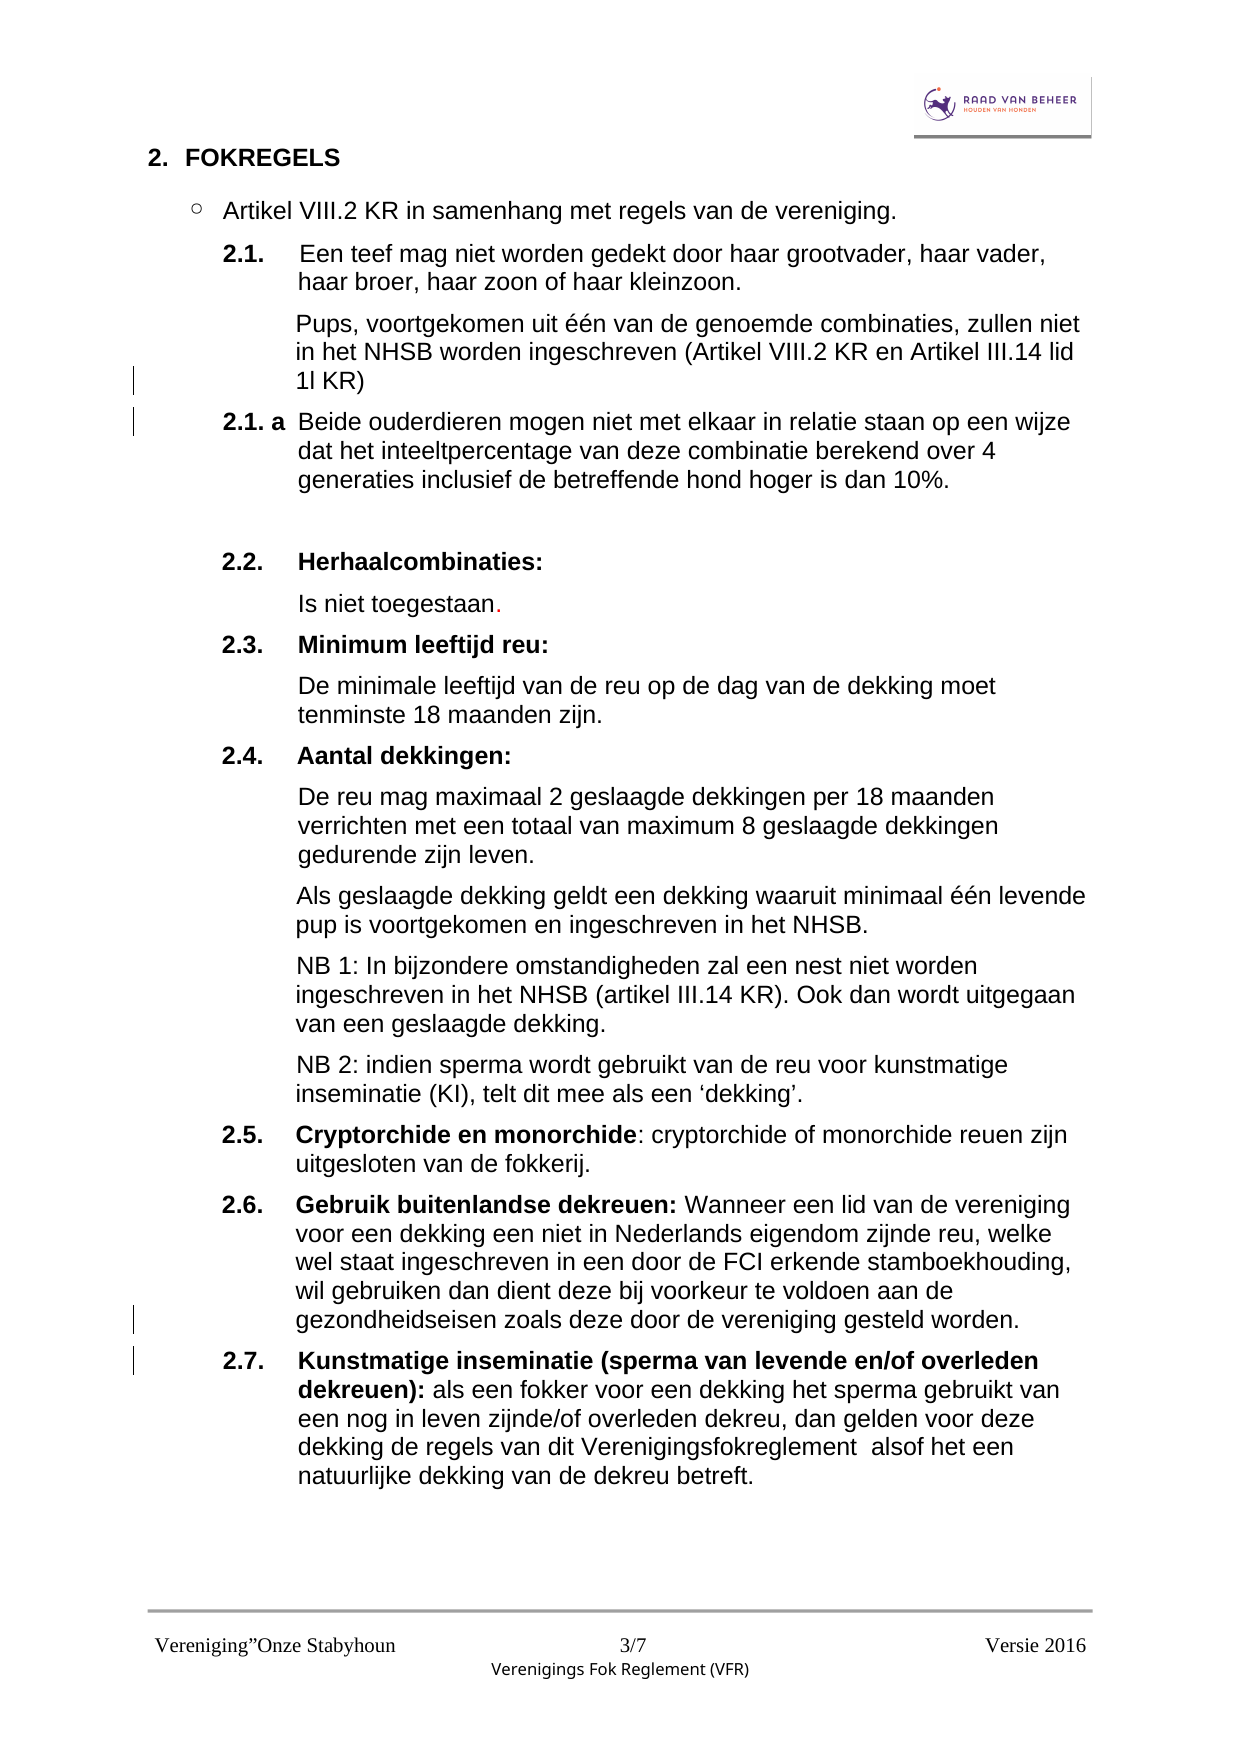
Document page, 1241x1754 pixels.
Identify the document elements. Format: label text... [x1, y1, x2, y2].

text De reu mag maximaal 2 geslaagde dekkingen per 18 maanden verrichten met een totaal van maximum 8 geslaagde dekkingen gedurende zijn leven. [298, 782, 1092, 869]
text 2.7. Kunstmatige inseminatie (sperma van levende en/of overleden dekreuen): als een fokker voor een dekking het sperma gebruikt van een nog in leven zijnde/of overleden dekreu, dan gelden voor deze dekking de regels van dit Verenigingsfokreglement alsof het een natuurlijke dekking van de dekreu betreft. [223, 1346, 1092, 1490]
text NB 2: indien sperma wordt gebruikt van de reu voor kunstmatige inseminatie (KI), telt dit mee als een ‘dekking’. [295, 1050, 1092, 1107]
text 2.3. Minimum leeftijd reu: [222, 630, 1092, 659]
text 2.5. Cryptorchide en monorchide: cryptorchide of monorchide reuen zijn uitgesloten van de fokkerij. [222, 1120, 1092, 1177]
list FOKREGELS [148, 143, 1092, 171]
text Pups, voortgekomen uit één van de genoemde combinaties, zullen niet in het NHSB worden ingeschreven (Artikel VIII.2 KR en Artikel III.14 lid 1l KR) [295, 309, 1092, 395]
text 2.2. Herhaalcombinaties: [222, 547, 1092, 576]
list Artikel VIII.2 KR in samenhang met regels van de vereniging. [148, 196, 1092, 226]
picture [914, 73, 1091, 135]
text 2.1. a Beide ouderdieren mogen niet met elkaar in relatie staan op een wijze dat het inteeltpercentage van deze combinatie berekend over 4 generaties inclusief de betreffende hond hoger is dan 10%. [223, 407, 1092, 494]
text 2.6. Gebruik buitenlandse dekreuen: Wanneer een lid van de vereniging voor een dekking een niet in Nederlands eigendom zijnde reu, welke wel staat ingeschreven in een door de FCI erkende stamboekhouding, wil gebruiken dan dient deze bij voorkeur te voldoen aan de gezondheidseisen zoals deze door de vereniging gesteld worden. [222, 1190, 1092, 1334]
text Als geslaagde dekking geldt een dekking waaruit minimaal één levende pup is voortgekomen en ingeschreven in het NHSB. [295, 881, 1092, 939]
text Is niet toegestaan. [298, 589, 1092, 617]
text 2.1. Een teef mag niet worden gedekt door haar grootvader, haar vader, haar broer, haar zoon of haar kleinzoon. [223, 239, 1092, 296]
text NB 1: In bijzondere omstandigheden zal een nest niet worden ingeschreven in het NHSB (artikel III.14 KR). Ook dan wordt uitgegaan van een geslaagde dekking. [295, 951, 1092, 1037]
text De minimale leeftijd van de reu op de dag van de dekking moet tenminste 18 maanden zijn. [298, 671, 1092, 729]
list Aantal dekkingen: [222, 741, 1092, 770]
